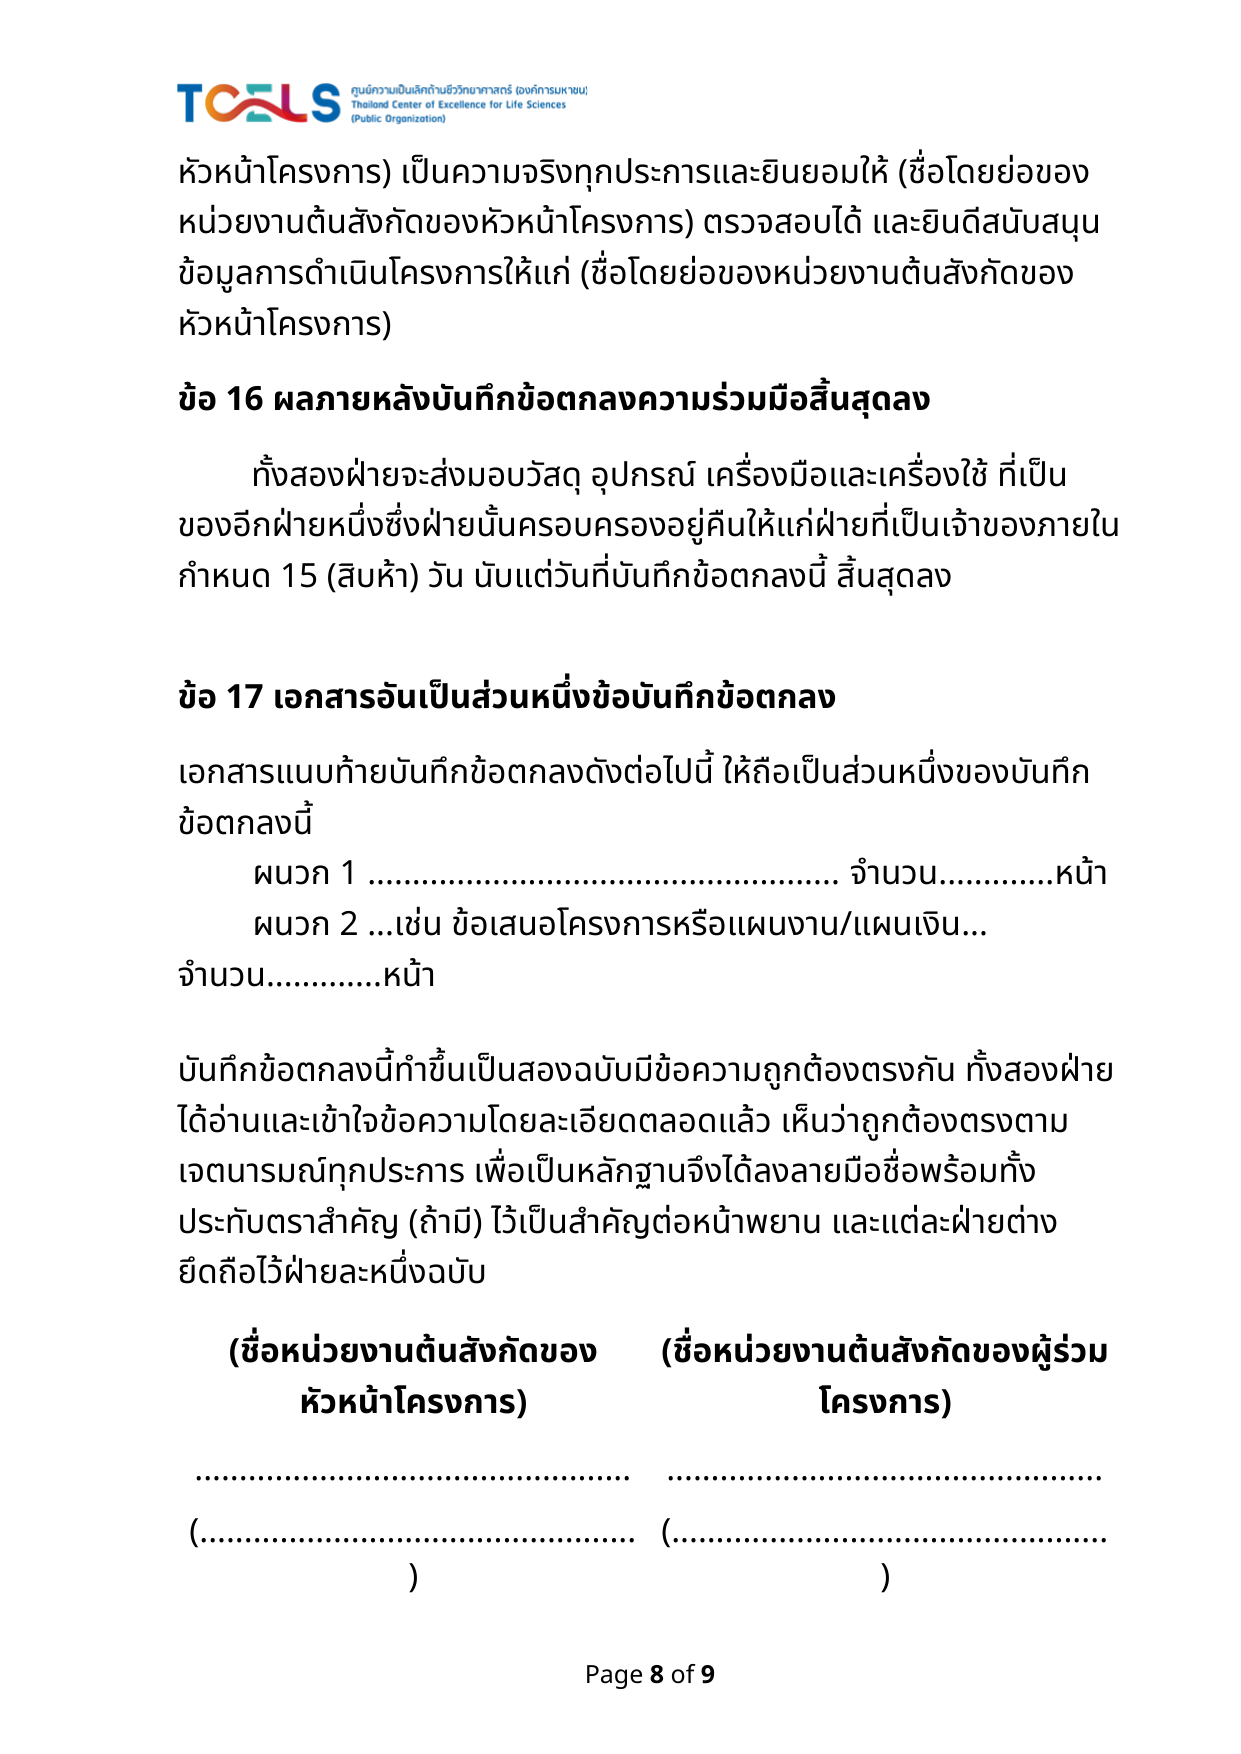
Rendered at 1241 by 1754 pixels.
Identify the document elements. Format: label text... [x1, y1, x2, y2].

list ทั้งสองฝ่ายจะส่งมอบวัสดุ อุปกรณ์ เครื่องมือและเครื่องใช้ ที่เป็นของอีกฝ่ายหนึ่งซึ่งฝ่ายนั้นครอบครองอยู่คืนให้แก่ฝ่ายที่เป็นเจ้าของภายในกำหนด 15 (สิบห้า) วัน นับแต่วันที่บันทึกข้อตกลงนี้ สิ้นสุดลง [177, 451, 1122, 602]
list บันทึกข้อตกลงนี้ทำขึ้นเป็นสองฉบับมีข้อความถูกต้องตรงกัน ทั้งสองฝ่ายได้อ่านและเข้าใจข้อความโดยละเอียดตลอดแล้ว เห็นว่าถูกต้องตรงตามเจตนารมณ์ทุกประการ เพื่อเป็นหลักฐานจึงได้ลงลายมือชื่อพร้อมทั้งประทับตราสำคัญ (ถ้ามี) ไว้เป็นสำคัญต่อหน้าพยาน และแต่ละฝ่ายต่างยึดถือไว้ฝ่ายละหนึ่งฉบับ [177, 1046, 1122, 1299]
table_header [177, 1327, 649, 1614]
list ข้อ 17 เอกสารอันเป็นส่วนหนึ่งข้อบันทึกข้อตกลง [177, 673, 1122, 723]
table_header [649, 1327, 1121, 1614]
picture [177, 73, 588, 133]
text ข้อ 16 ผลภายหลังบันทึกข้อตกลงความร่วมมือสิ้นสุดลง [177, 375, 1122, 426]
text ผนวก 1 ..................................................... จำนวน.............หน้า [177, 849, 1122, 900]
text เอกสารแนบท้ายบันทึกข้อตกลงดังต่อไปนี้ ให้ถือเป็นส่วนหนึ่งของบันทึกข้อตกลงนี้ [177, 748, 1122, 849]
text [177, 148, 1122, 350]
text ผนวก 2 ...เช่น ข้อเสนอโครงการหรือแผนงาน/แผนเงิน... จำนวน.............หน้า [177, 900, 1122, 1001]
